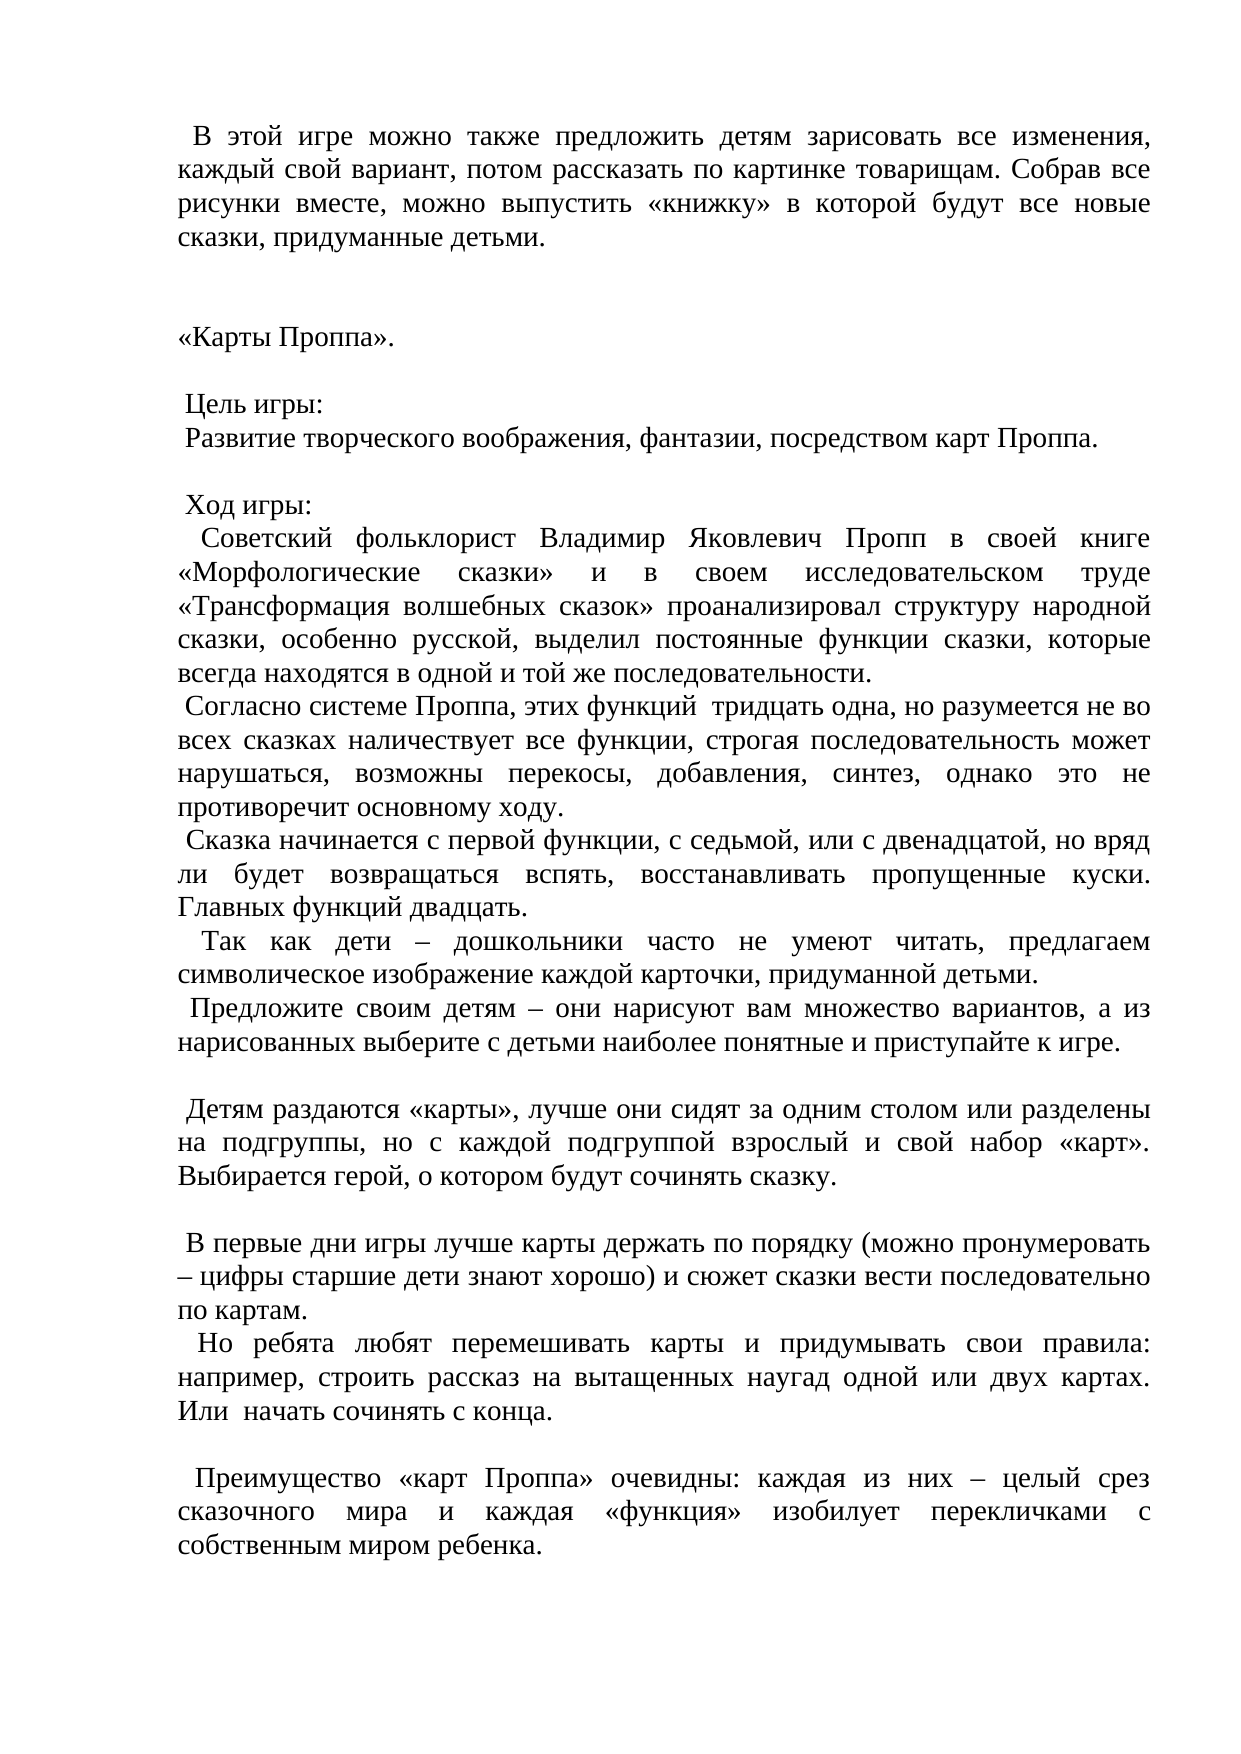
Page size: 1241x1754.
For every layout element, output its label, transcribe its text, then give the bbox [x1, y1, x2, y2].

text Детям раздаются «карты», лучше они сидят за одним столом или разделены на подгруппы, но с каждой подгруппой взрослый и свой набор «карт». Выбирается герой, о котором будут сочинять сказку. [177, 1091, 1152, 1191]
text Согласно системе Проппа, этих функций тридцать одна, но разумеется не во всех сказках наличествует все функции, строгая последовательность может нарушаться, возможны перекосы, добавления, синтез, однако это не противоречит основному ходу. [177, 688, 1152, 822]
text Так как дети – дошкольники часто не умеют читать, предлагаем символическое изображение каждой карточки, придуманной детьми. [177, 923, 1152, 990]
text Преимущество «карт Проппа» очевидны: каждая из них – целый срез сказочного мира и каждая «функция» изобилует перекличками с собственным миром ребенка. [177, 1460, 1152, 1560]
text Сказка начинается с первой функции, с седьмой, или с двенадцатой, но вряд ли будет возвращаться вспять, восстанавливать пропущенные куски. Главных функций двадцать. [177, 822, 1152, 923]
text «Карты Проппа». [177, 319, 1152, 353]
text Но ребята любят перемешивать карты и придумывать свои правила: например, строить рассказ на вытащенных наугад одной или двух картах. Или начать сочинять с конца. [177, 1326, 1152, 1426]
text В первые дни игры лучше карты держать по порядку (можно пронумеровать – цифры старшие дети знают хорошо) и сюжет сказки вести последовательно по картам. [177, 1225, 1152, 1326]
text Советский фольклорист Владимир Яковлевич Пропп в своей книге «Морфологические сказки» и в своем исследовательском труде «Трансформация волшебных сказок» проанализировал структуру народной сказки, особенно русской, выделил постоянные функции сказки, которые всегда находятся в одной и той же последовательности. [177, 521, 1152, 688]
text В этой игре можно также предложить детям зарисовать все изменения, каждый свой вариант, потом рассказать по картинке товарищам. Собрав все рисунки вместе, можно выпустить «книжку» в которой будут все новые сказки, придуманные детьми. [177, 118, 1152, 252]
text Ход игры: [177, 487, 1152, 521]
text Цель игры: [177, 386, 1152, 420]
text Предложите своим детям – они нарисуют вам множество вариантов, а из нарисованных выберите с детьми наиболее понятные и приступайте к игре. [177, 990, 1152, 1057]
text Развитие творческого воображения, фантазии, посредством карт Проппа. [177, 420, 1152, 453]
